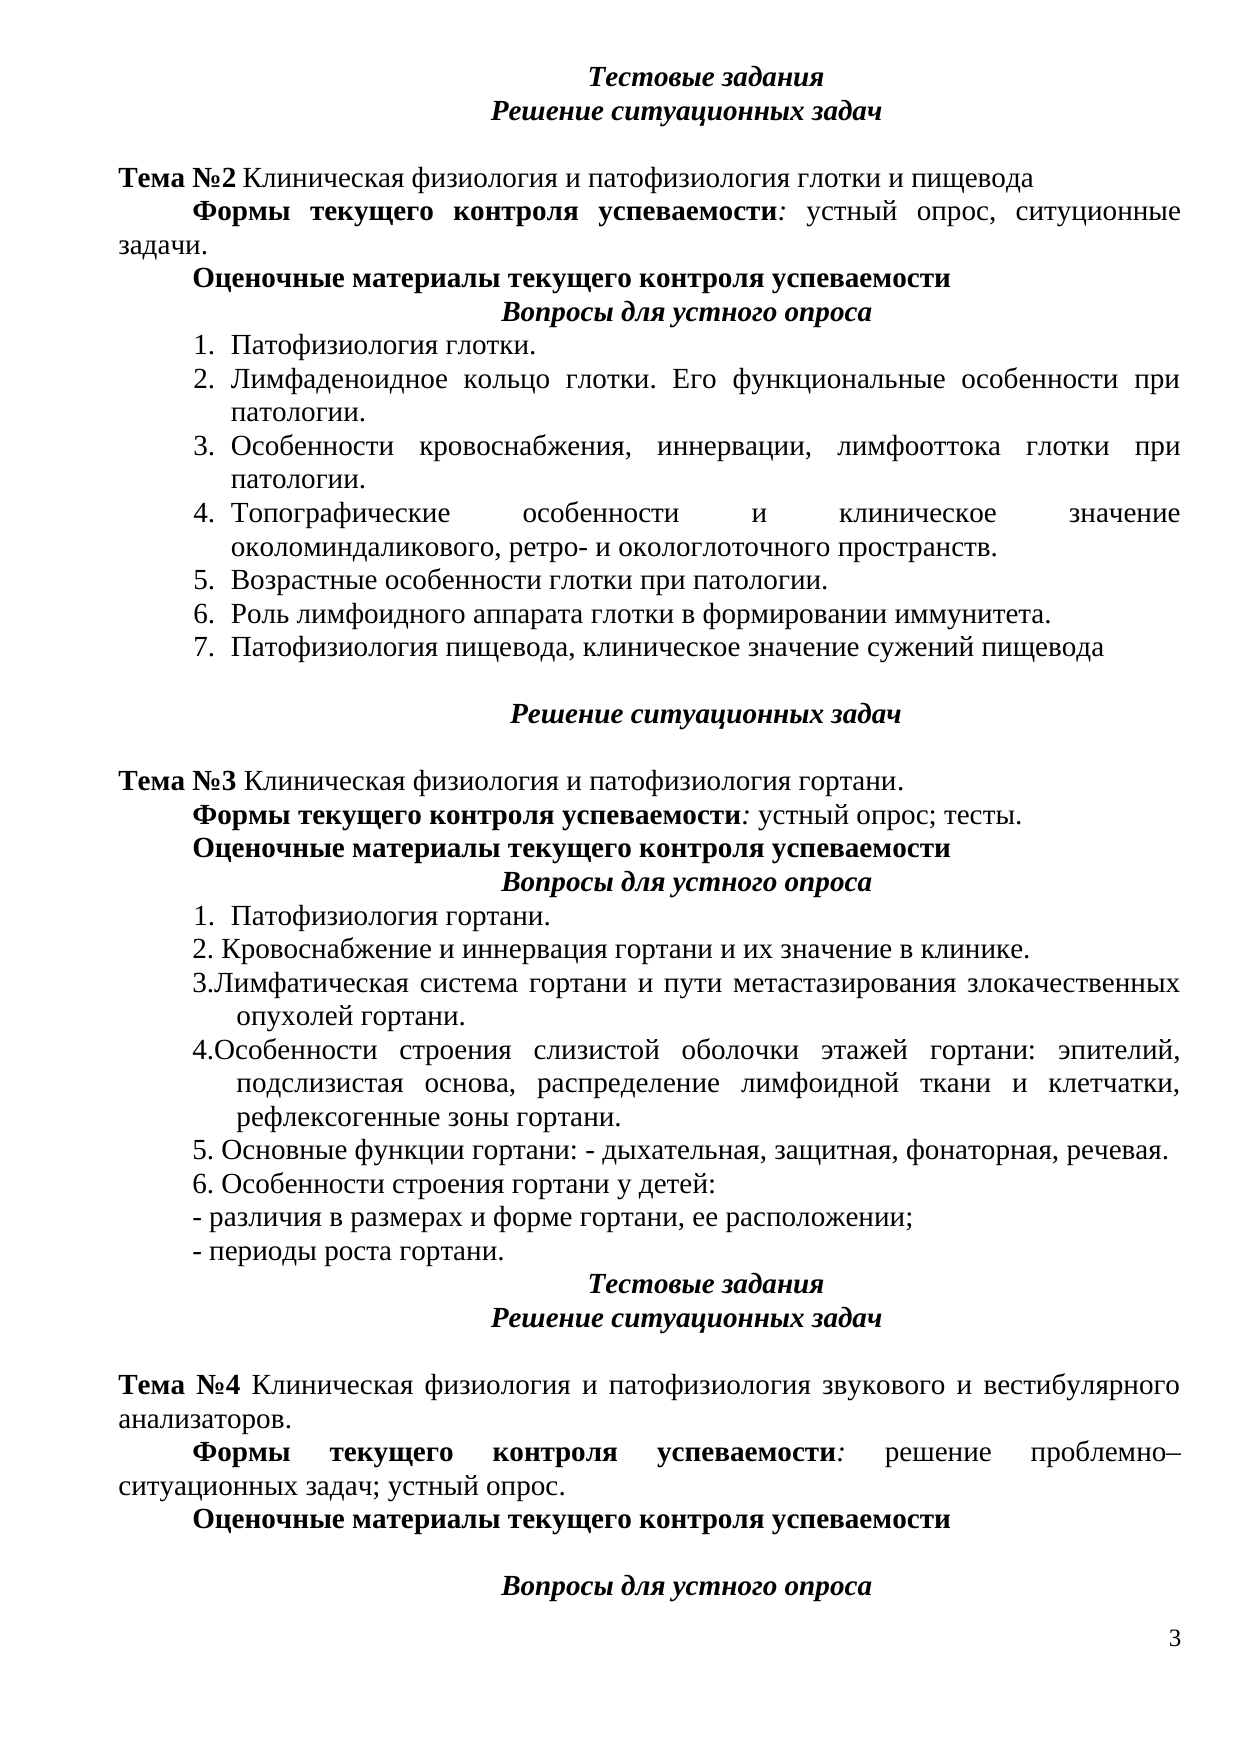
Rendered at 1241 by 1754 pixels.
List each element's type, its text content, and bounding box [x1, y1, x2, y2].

text Решение ситуационных задач [118, 1300, 1181, 1334]
list Возрастные особенности глотки при патологии. [193, 562, 1181, 596]
text 4.Особенности строения слизистой оболочки этажей гортани: эпителий, подслизистая основа, распределение лимфоидной ткани и клетчатки, рефлексогенные зоны гортани. [192, 1032, 1181, 1132]
text Оценочные материалы текущего контроля успеваемости [118, 1501, 1181, 1535]
list Патофизиология гортани. [193, 898, 1181, 931]
text 3.Лимфатическая система гортани и пути метастазирования злокачественных опухолей гортани. [192, 965, 1181, 1032]
text 6. Особенности строения гортани у детей: [192, 1166, 1181, 1199]
text Тема № Клиническая физиология и патофизиология гортани. [118, 763, 1181, 797]
text - различия в размерах и форме гортани, ее расположении; [192, 1199, 1181, 1233]
list Тестовые задания [231, 59, 1181, 93]
text 5. Основные функции гортани: - дыхательная, защитная, фонаторная, речевая. [192, 1132, 1181, 1166]
text Оценочные материалы текущего контроля успеваемости [118, 831, 1181, 864]
text - периоды роста гортани. [192, 1233, 1181, 1267]
text Формы текущего контроля успеваемости: устный опрос, ситуционные задачи. [118, 193, 1181, 260]
text Оценочные материалы текущего контроля успеваемости [118, 260, 1181, 294]
list Патофизиология пищевода, клиническое значение сужений пищевода [193, 629, 1181, 663]
text Вопросы для устного опроса [118, 1568, 1181, 1602]
text Вопросы для устного опроса [118, 294, 1181, 327]
text Тема № Клиническая физиология и патофизиология звукового и вестибулярного анализаторов. [118, 1367, 1181, 1434]
text 2. Кровоснабжение и иннервация гортани и их значение в клинике. [192, 931, 1181, 965]
text Формы текущего контроля успеваемости: устный опрос; тесты. [118, 797, 1181, 831]
list Лимфаденоидное кольцо глотки. Его функциональные особенности при патологии. [193, 361, 1181, 428]
list Тестовые задания [231, 1267, 1181, 1300]
text Тема № Клиническая физиология и патофизиология глотки и пищевода [118, 160, 1181, 193]
list Роль лимфоидного аппарата глотки в формировании иммунитета. [193, 596, 1181, 629]
text Решение ситуационных задач [118, 93, 1181, 126]
list Патофизиология глотки. [193, 327, 1181, 361]
list Топографические особенности и клиническое значение околоминдаликового, ретро- и окологлоточного пространств. [193, 495, 1181, 562]
text Вопросы для устного опроса [118, 864, 1181, 898]
text Формы текущего контроля успеваемости: решение проблемно–ситуационных задач; устный опрос. [118, 1434, 1181, 1501]
list Особенности кровоснабжения, иннервации, лимфооттока глотки при патологии. [193, 428, 1181, 495]
list Решение ситуационных задач [231, 696, 1181, 730]
